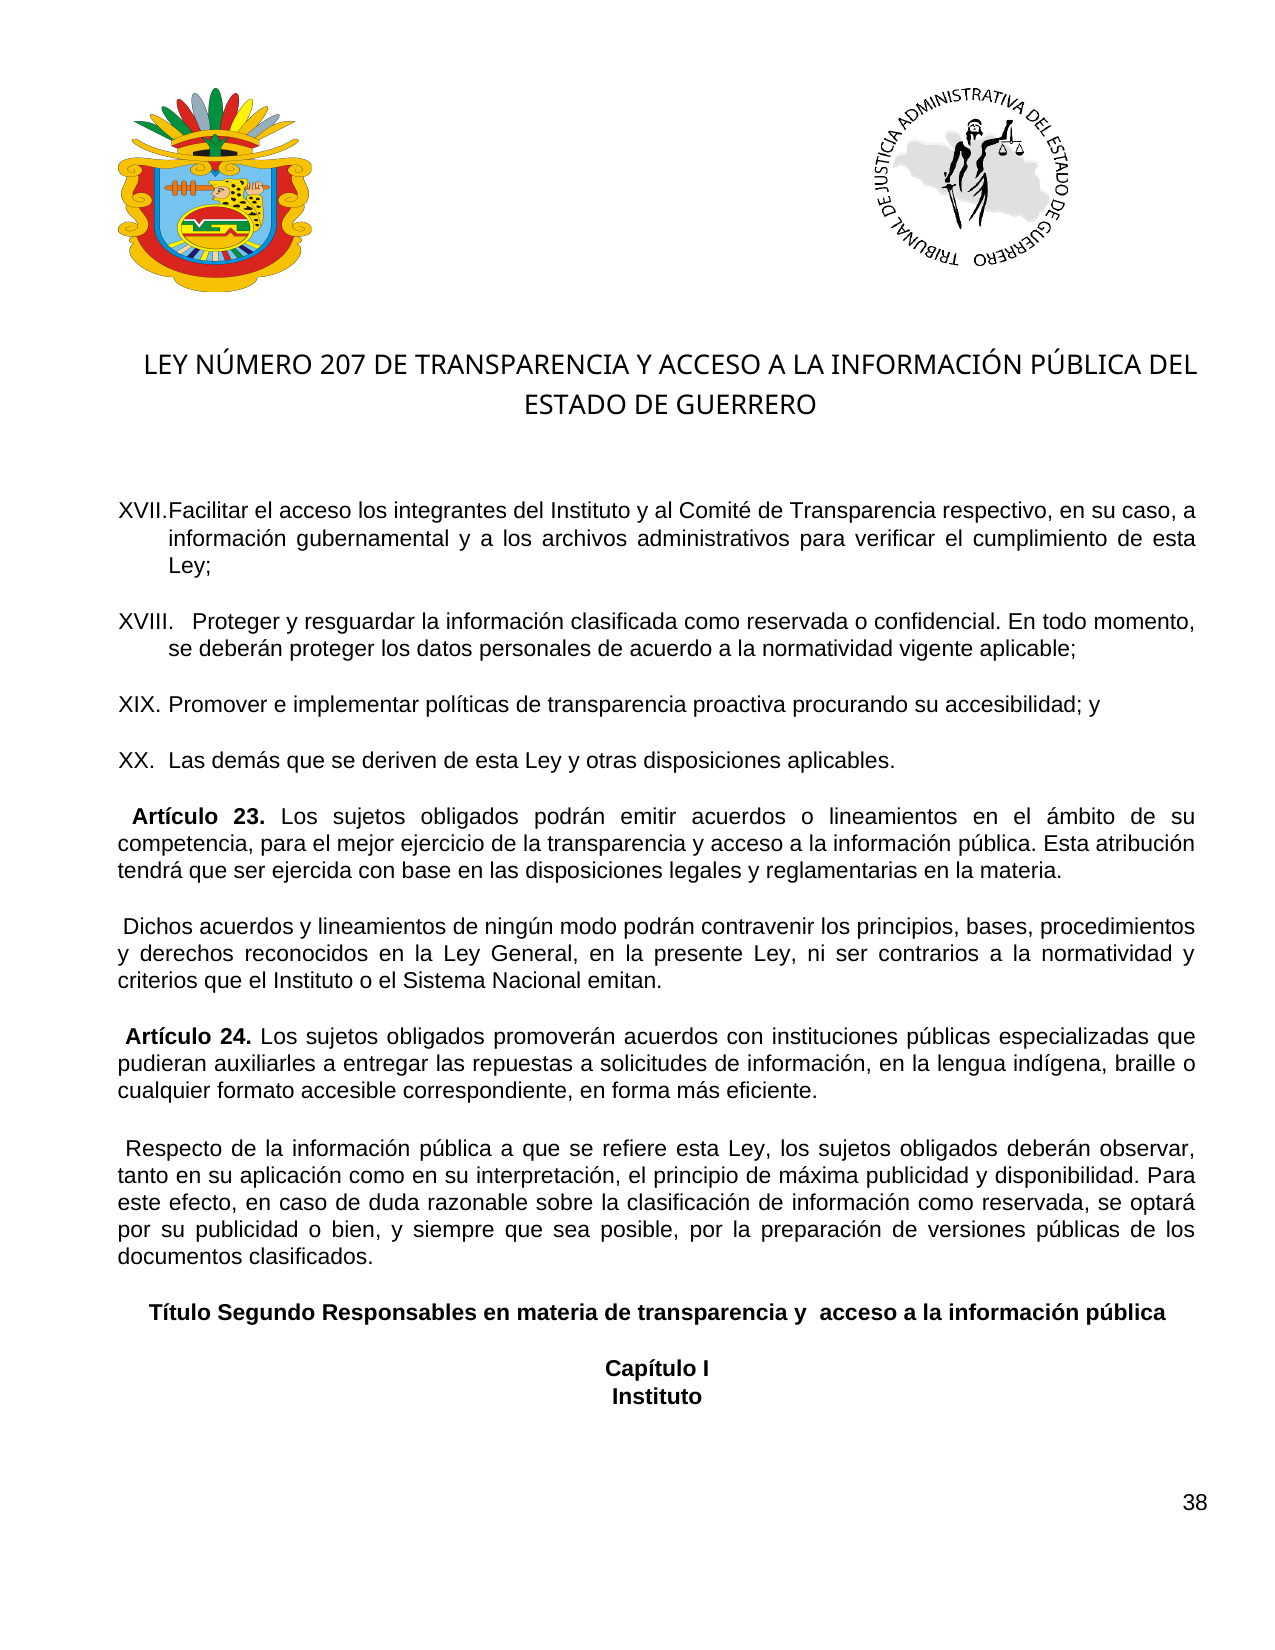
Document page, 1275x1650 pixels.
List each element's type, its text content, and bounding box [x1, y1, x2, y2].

list Proteger y resguardar la información clasificada como reservada o confidencial. En todo momento, se deberán proteger los datos personales de acuerdo a la normatividad vigente aplicable; [118, 608, 1197, 661]
list Promover e implementar políticas de transparencia proactiva procurando su accesibilidad; y [118, 691, 1197, 717]
picture [118, 88, 312, 292]
text Artículo 24. Los sujetos obligados promoverán acuerdos con instituciones públicas especializadas que pudieran auxiliarles a entregar las repuestas a solicitudes de información, en la lengua indígena, braille o cualquier formato accesible correspondiente, en forma más eficiente. [116, 1023, 1197, 1104]
subtitle Capítulo I [118, 1355, 1196, 1381]
subtitle Instituto [118, 1383, 1196, 1409]
list Las demás que se deriven de esta Ley y otras disposiciones aplicables. [118, 747, 1197, 773]
list Facilitar el acceso los integrantes del Instituto y al Comité de Transparencia respectivo, en su caso, a información gubernamental y a los archivos administrativos para verificar el cumplimiento de esta Ley; [118, 497, 1197, 578]
picture [874, 88, 1068, 266]
text Respecto de la información pública a que se refiere esta Ley, los sujetos obligados deberán observar, tanto en su aplicación como en su interpretación, el principio de máxima publicidad y disponibilidad. Para este efecto, en caso de duda razonable sobre la clasificación de información como reservada, se optará por su publicidad o bien, y siempre que sea posible, por la preparación de versiones públicas de los documentos clasificados. [116, 1134, 1197, 1269]
text Dichos acuerdos y lineamientos de ningún modo podrán contravenir los principios, bases, procedimientos y derechos reconocidos en la Ley General, en la presente Ley, ni ser contrarios a la normatividad y criterios que el Instituto o el Sistema Nacional emitan. [116, 913, 1197, 994]
text Artículo 23. Los sujetos obligados podrán emitir acuerdos o lineamientos en el ámbito de su competencia, para el mejor ejercicio de la transparencia y acceso a la información pública. Esta atribución tendrá que ser ejercida con base en las disposiciones legales y reglamentarias en la materia. [116, 803, 1197, 883]
subtitle Título Segundo Responsables en materia de transparencia y acceso a la información pública [118, 1299, 1196, 1325]
